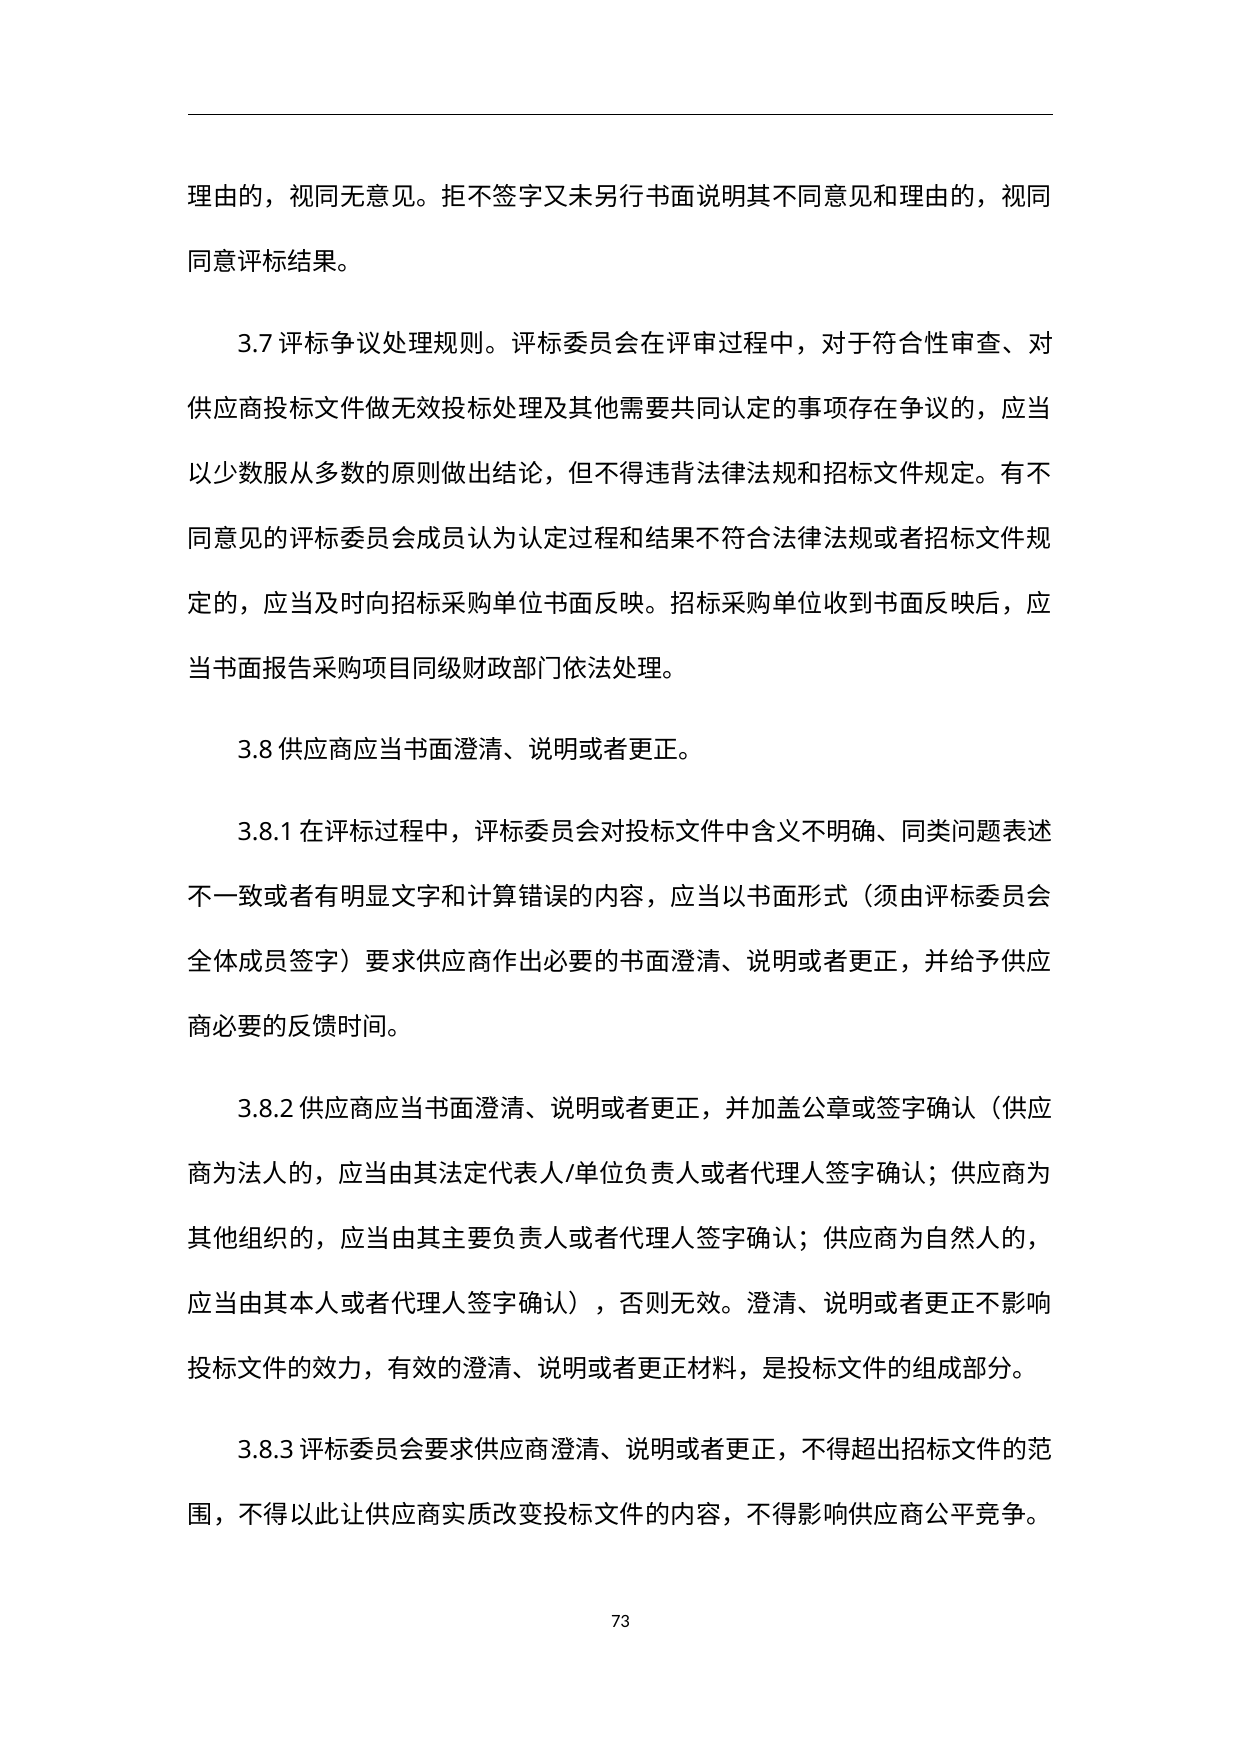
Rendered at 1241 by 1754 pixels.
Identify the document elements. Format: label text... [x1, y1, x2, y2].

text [187, 1415, 1053, 1545]
text 3.8供应商应当书面澄清、说明或者更正。 [187, 715, 1053, 780]
text 3.8.1在评标过程中，评标委员会对投标文件中含义不明确、同类问题表述不一致或者有明显文字和计算错误的内容，应当以书面形式（须由评标委员会全体成员签字）要求供应商作出必要的书面澄清、说明或者更正，并给予供应商必要的反馈时间。 [187, 797, 1053, 1057]
text 3.7评标争议处理规则。评标委员会在评审过程中，对于符合性审查、对供应商投标文件做无效投标处理及其他需要共同认定的事项存在争议的，应当以少数服从多数的原则做出结论，但不得违背法律法规和招标文件规定。有不同意见的评标委员会成员认为认定过程和结果不符合法律法规或者招标文件规定的，应当及时向招标采购单位书面反映。招标采购单位收到书面反映后，应当书面报告采购项目同级财政部门依法处理。 [187, 309, 1053, 699]
text 3.8.2供应商应当书面澄清、说明或者更正，并加盖公章或签字确认（供应商为法人的，应当由其法定代表人/单位负责人或者代理人签字确认；供应商为其他组织的，应当由其主要负责人或者代理人签字确认；供应商为自然人的，应当由其本人或者代理人签字确认），否则无效。澄清、说明或者更正不影响投标文件的效力，有效的澄清、说明或者更正材料，是投标文件的组成部分。 [187, 1074, 1053, 1399]
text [187, 162, 1053, 292]
